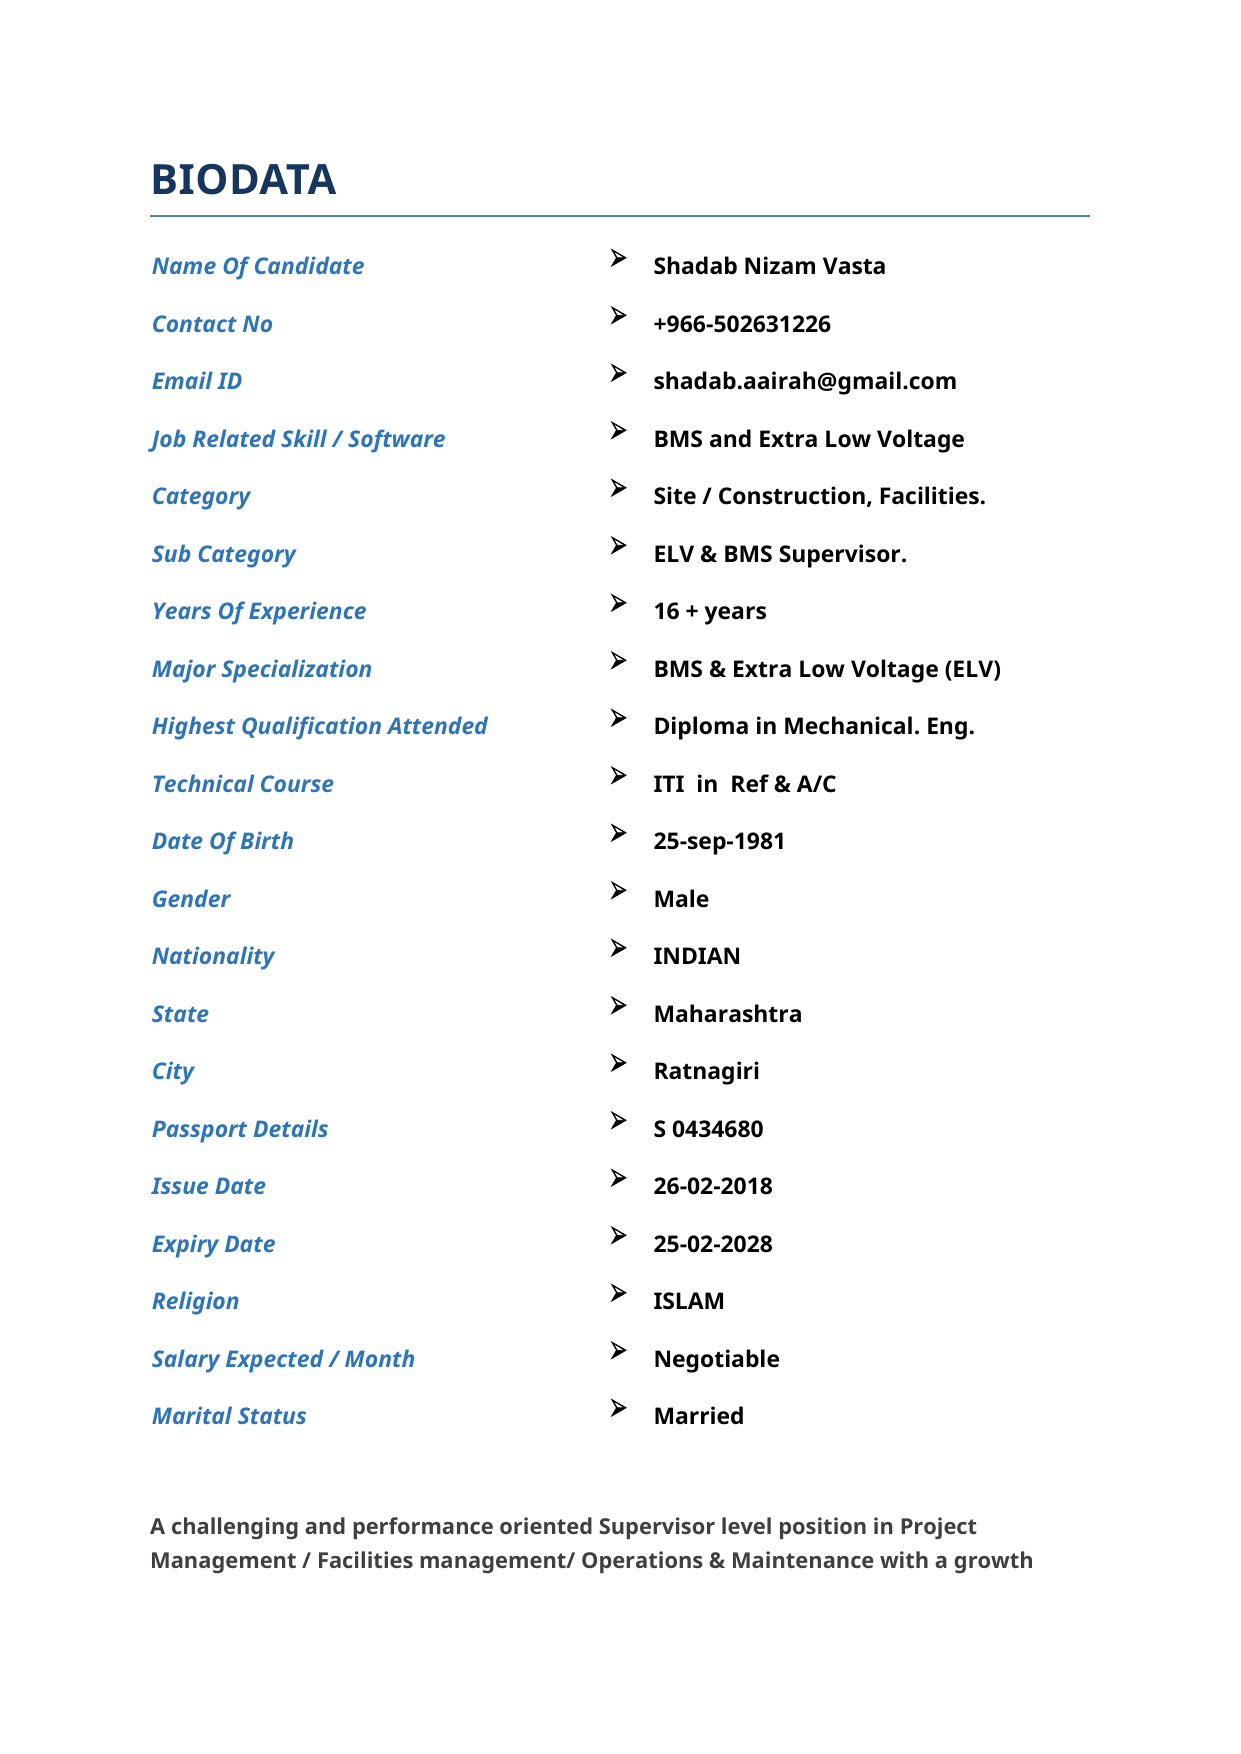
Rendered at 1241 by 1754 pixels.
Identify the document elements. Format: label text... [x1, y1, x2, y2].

table_cell Gender [150, 881, 608, 938]
table_cell +966-502631226 [608, 306, 1067, 363]
table_cell 25-02-2028 [608, 1226, 1067, 1283]
table_cell Male [608, 881, 1067, 938]
table_cell Job Related Skill / Software [150, 421, 608, 478]
table_cell ISLAM [608, 1284, 1067, 1341]
table_cell Marital Status [150, 1399, 608, 1456]
table_cell Category [150, 479, 608, 536]
table_cell INDIAN [608, 939, 1067, 996]
table_cell State [150, 996, 608, 1053]
table_cell Email ID [150, 364, 608, 421]
table_cell Years Of Experience [150, 594, 608, 651]
table_cell City [150, 1054, 608, 1111]
table_header Shadab Nizam Vasta [608, 249, 1067, 306]
table_cell Technical Course [150, 766, 608, 823]
table_cell ITI in Ref & A/C [608, 766, 1067, 823]
title BIODATA [150, 150, 1090, 215]
table_cell BMS and Extra Low Voltage [608, 421, 1067, 478]
table_cell Passport Details [150, 1111, 608, 1168]
table_cell Sub Category [150, 536, 608, 593]
table_cell Expiry Date [150, 1226, 608, 1283]
table_cell Diploma in Mechanical. Eng. [608, 709, 1067, 766]
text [150, 1511, 1090, 1575]
table_cell Issue Date [150, 1169, 608, 1226]
table_cell Contact No [150, 306, 608, 363]
table_cell 25-sep-1981 [608, 824, 1067, 881]
table_cell BMS & Extra Low Voltage (ELV) [608, 651, 1067, 708]
table_cell S 0434680 [608, 1111, 1067, 1168]
table_cell shadab.aairah@gmail.com [608, 364, 1067, 421]
table_cell Salary Expected / Month [150, 1341, 608, 1398]
table_cell Nationality [150, 939, 608, 996]
table_cell Maharashtra [608, 996, 1067, 1053]
table_header Name Of Candidate [150, 249, 608, 306]
table_cell ELV & BMS Supervisor. [608, 536, 1067, 593]
table_cell Site / Construction, Facilities. [608, 479, 1067, 536]
table_cell Date Of Birth [150, 824, 608, 881]
table_cell Religion [150, 1284, 608, 1341]
table_cell 26-02-2018 [608, 1169, 1067, 1226]
table_cell Ratnagiri [608, 1054, 1067, 1111]
table_cell Major Specialization [150, 651, 608, 708]
table_cell Negotiable [608, 1341, 1067, 1398]
table_cell Married [608, 1399, 1067, 1456]
table_cell Highest Qualification Attended [150, 709, 608, 766]
table_cell 16 + years [608, 594, 1067, 651]
